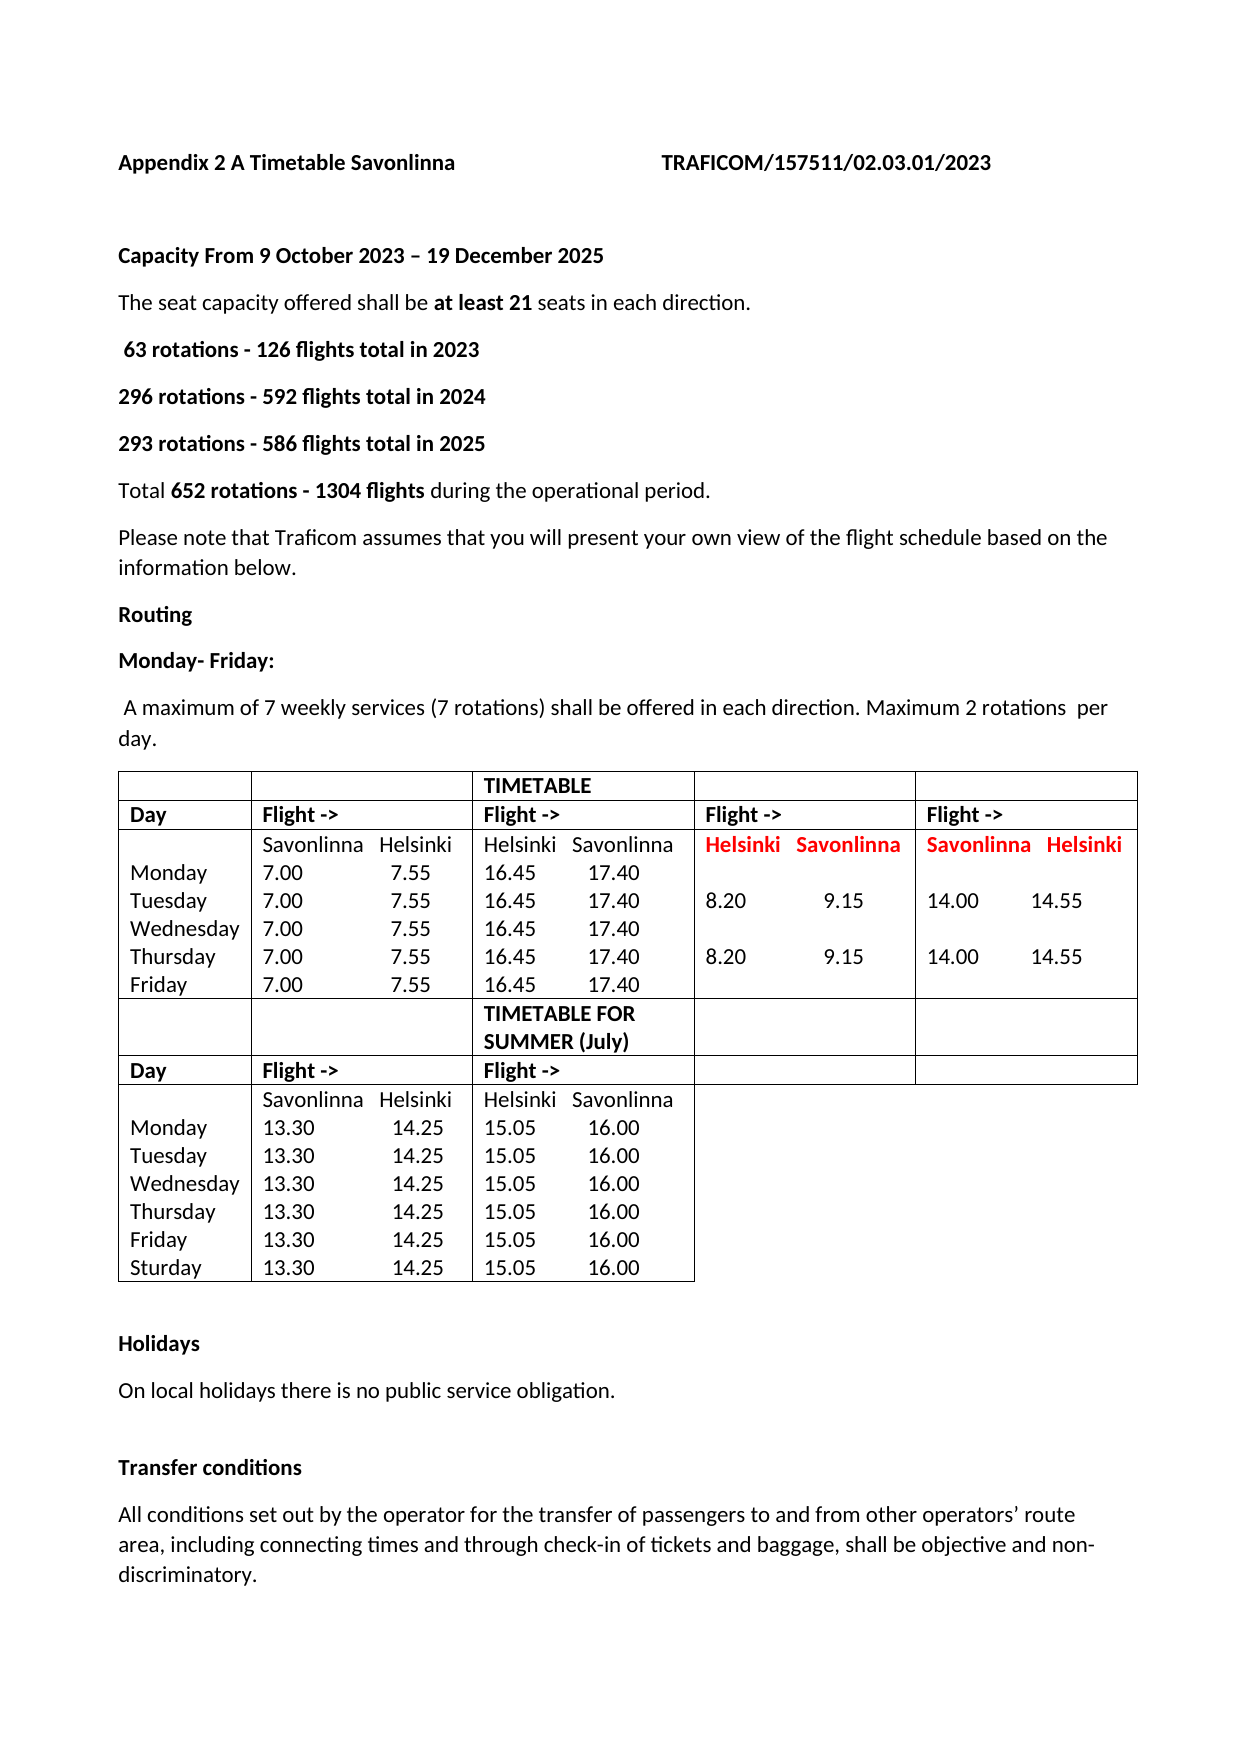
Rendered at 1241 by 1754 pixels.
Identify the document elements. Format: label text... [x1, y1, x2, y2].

text Appendix 2 A Timetable Savonlinna TRAFICOM/157511/02.03.01/2023 [118, 148, 1122, 176]
text Transfer conditions [118, 1453, 1122, 1481]
table_cell Flight -> [252, 801, 472, 829]
table_cell Flight -> [473, 801, 694, 829]
text 296 rotations - 592 flights total in 2024 [118, 382, 1122, 410]
table_header TIMETABLE [473, 772, 694, 799]
table_cell Savonlinna Helsinki 14.00 14.55 14.00 14.55 [916, 830, 1137, 998]
table_header [695, 772, 915, 799]
text Routing [118, 600, 1122, 628]
text Holidays [118, 1329, 1122, 1357]
table_cell [119, 999, 251, 1055]
text 293 rotations - 586 flights total in 2025 [118, 429, 1122, 457]
table_cell Flight -> [695, 801, 915, 829]
table_cell Flight -> [916, 801, 1137, 829]
table_cell Helsinki Savonlinna 16.45 17.40 16.45 17.40 16.45 17.40 16.45 17.40 16.45 17.40 [473, 830, 694, 998]
table_cell Flight -> [473, 1056, 694, 1084]
table_cell Flight -> [252, 1056, 472, 1084]
table_cell Day [119, 801, 251, 829]
table_cell Savonlinna Helsinki 13.30 14.25 13.30 14.25 13.30 14.25 13.30 14.25 13.30 14.25 13.30 14.25 [252, 1085, 472, 1281]
table_cell Helsinki Savonlinna 8.20 9.15 8.20 9.15 [695, 830, 915, 998]
table_header [252, 772, 472, 799]
table_cell Day [119, 1056, 251, 1084]
table_cell Savonlinna Helsinki 7.00 7.55 7.00 7.55 7.00 7.55 7.00 7.55 7.00 7.55 [252, 830, 472, 998]
table_cell [695, 999, 915, 1055]
table_cell [916, 999, 1137, 1055]
table_header [916, 772, 1137, 799]
text 63 rotations - 126 flights total in 2023 [118, 335, 1122, 363]
table_cell Monday Tuesday Wednesday Thursday Friday Sturday [119, 1085, 251, 1281]
table_cell [252, 999, 472, 1055]
text The seat capacity offered shall be at least 21 seats in each direction. [118, 288, 1122, 316]
text All conditions set out by the operator for the transfer of passengers to and from other operators’ route area, including connecting times and through check-in of tickets and baggage, shall be objective and non-discriminatory. [118, 1500, 1122, 1588]
text On local holidays there is no public service obligation. [118, 1376, 1122, 1434]
table_cell TIMETABLE FOR SUMMER (July) [473, 999, 694, 1055]
text Monday- Friday: [118, 647, 1122, 674]
text Please note that Traficom assumes that you will present your own view of the flight schedule based on the information below. [118, 523, 1122, 581]
table_cell [916, 1056, 1137, 1084]
table_header [119, 772, 251, 799]
table_cell Monday Tuesday Wednesday Thursday Friday [119, 830, 251, 998]
text A maximum of 7 weekly services (7 rotations) shall be offered in each direction. Maximum 2 rotations per day. [118, 693, 1122, 752]
table_cell [695, 1056, 915, 1084]
text Capacity From 9 October 2023 – 19 December 2025 [118, 241, 1122, 269]
table_cell Helsinki Savonlinna 15.05 16.00 15.05 16.00 15.05 16.00 15.05 16.00 15.05 16.00 15.05 16.00 [473, 1085, 694, 1281]
text Total 652 rotations - 1304 flights during the operational period. [118, 476, 1122, 504]
